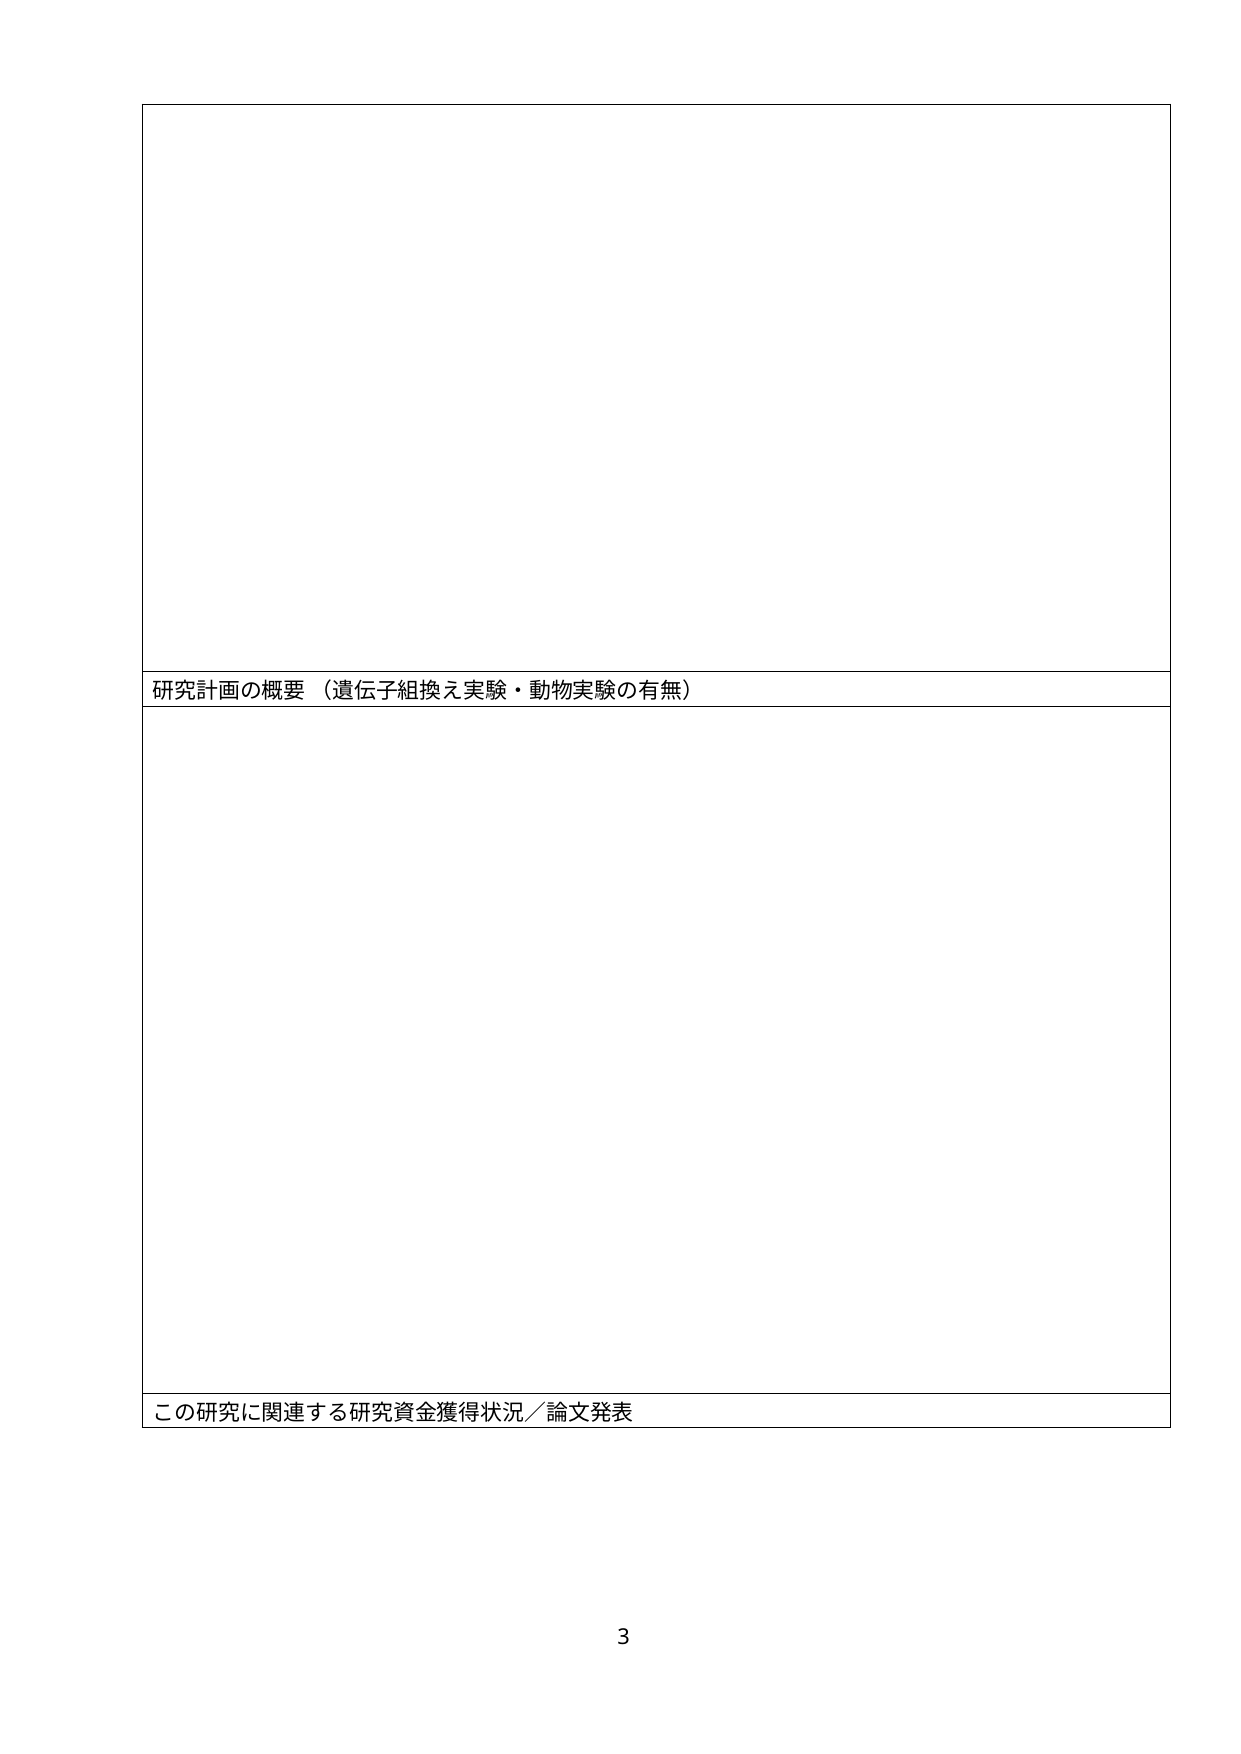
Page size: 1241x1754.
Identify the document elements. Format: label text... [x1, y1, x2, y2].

table_cell [143, 707, 1170, 1393]
table_cell [143, 105, 1170, 671]
table_cell 研究計画の概要 （遺伝子組換え実験・動物実験の有無） [143, 672, 1170, 706]
table_cell この研究に関連する研究資金獲得状況／論文発表 [143, 1394, 1170, 1427]
